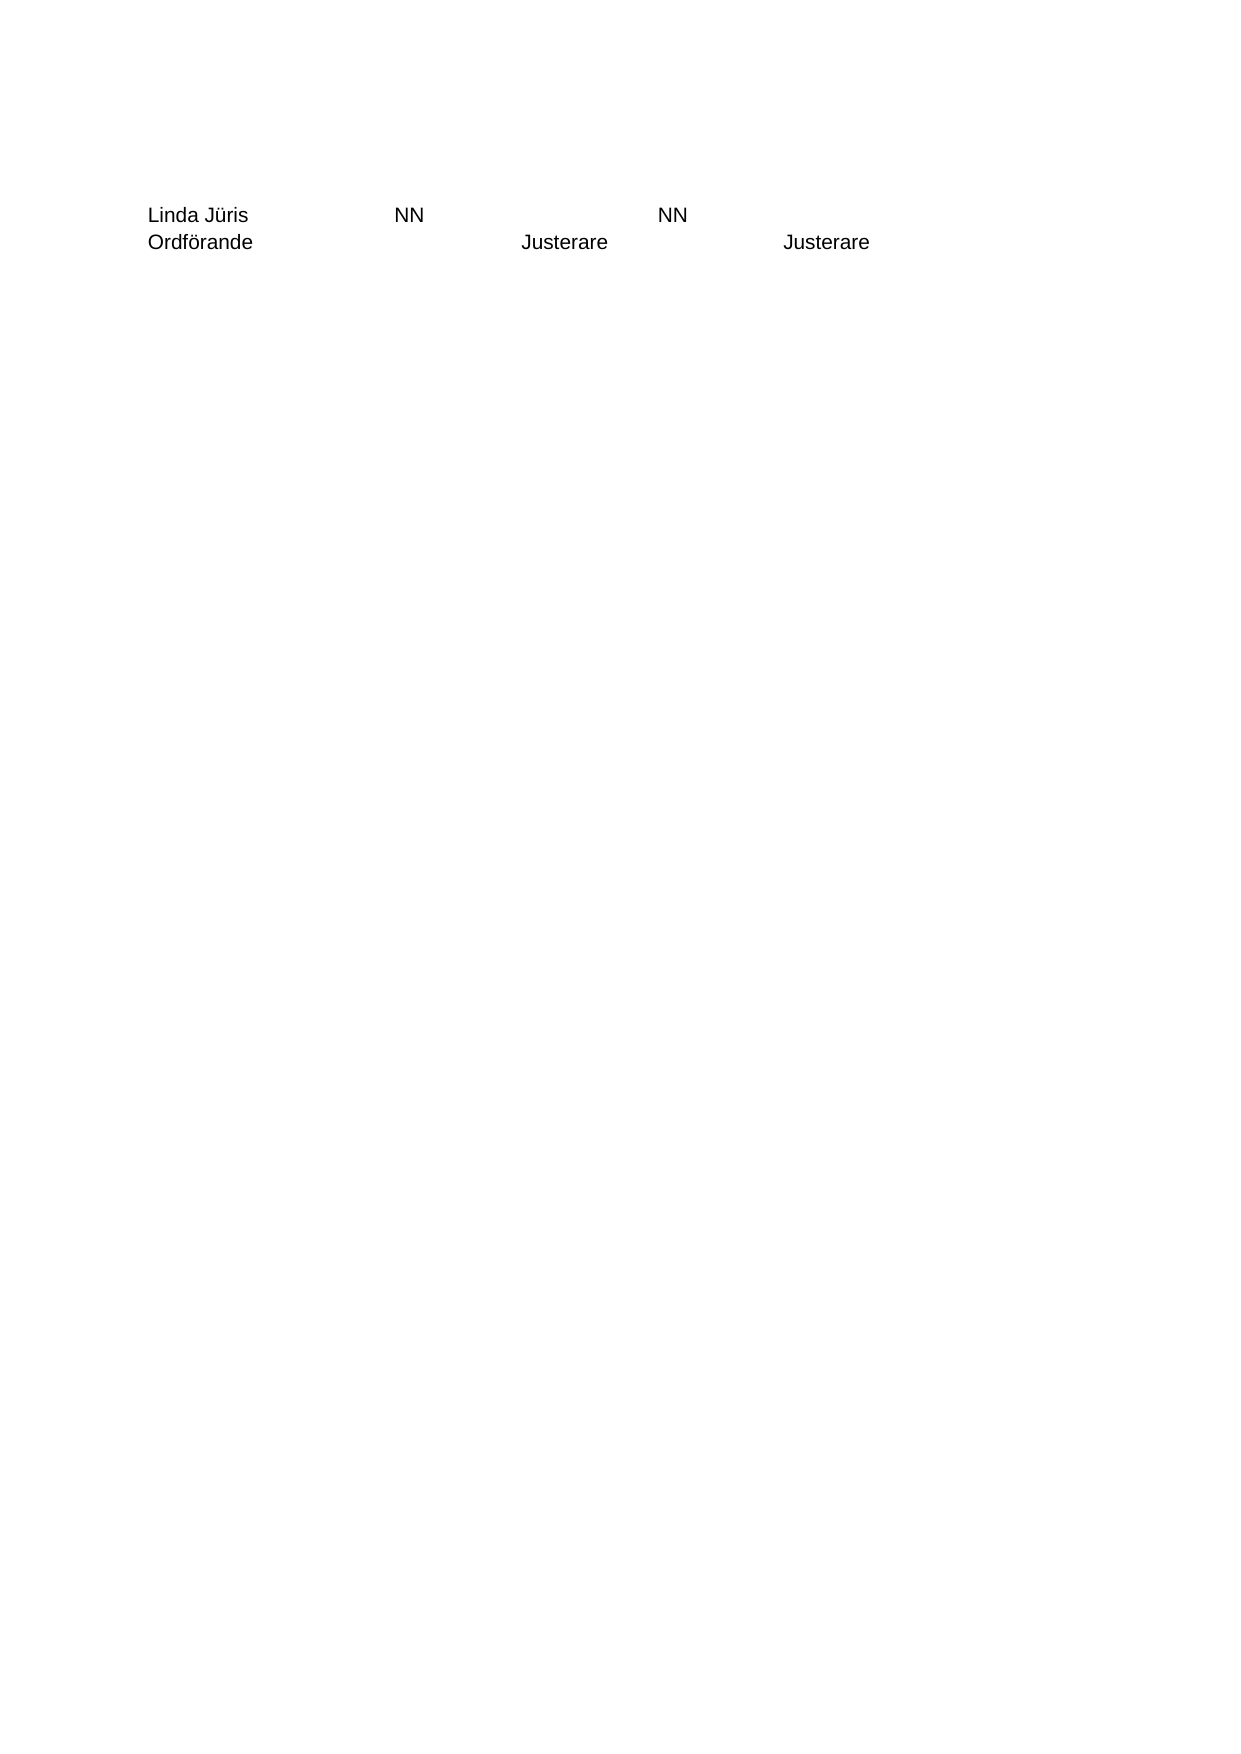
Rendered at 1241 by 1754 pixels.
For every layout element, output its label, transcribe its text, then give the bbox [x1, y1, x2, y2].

text Linda Jüris NN NN [148, 201, 1093, 227]
text Ordförande Justerare Justerare [148, 227, 1093, 254]
